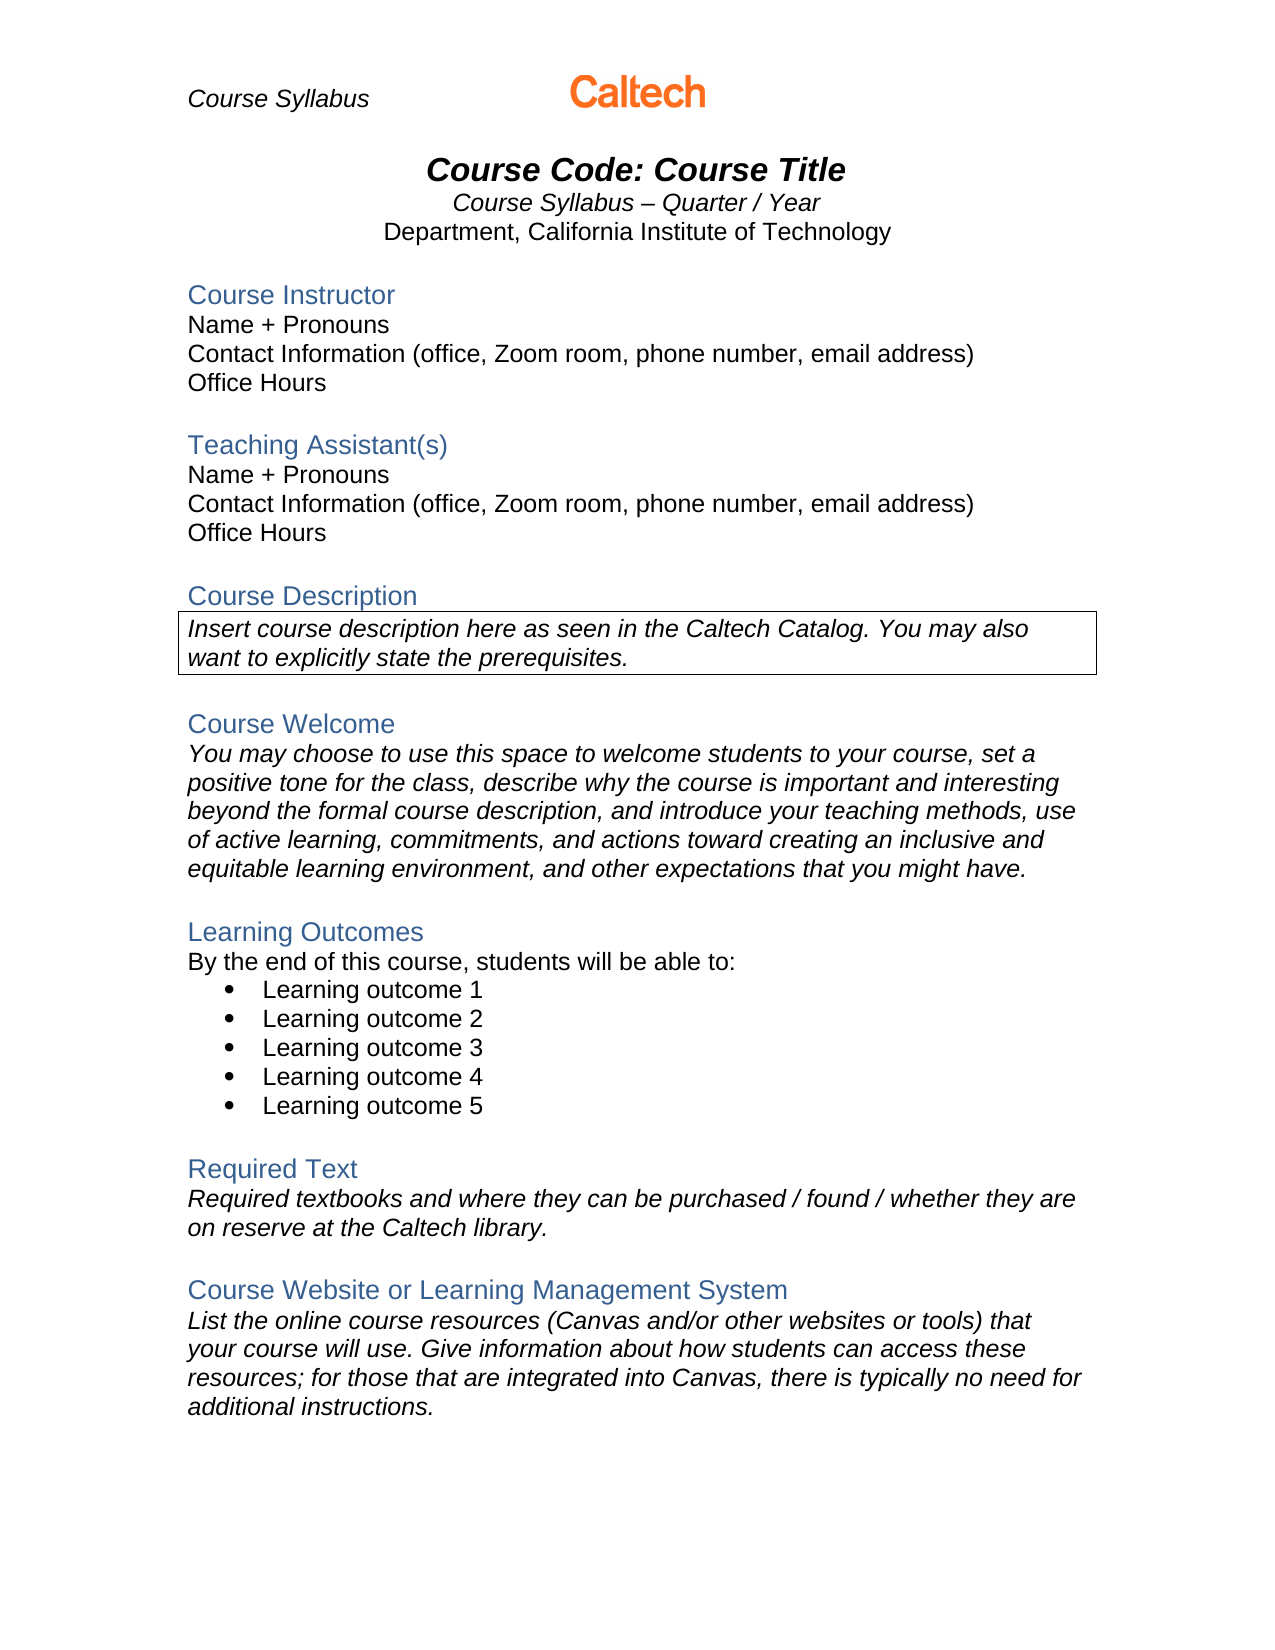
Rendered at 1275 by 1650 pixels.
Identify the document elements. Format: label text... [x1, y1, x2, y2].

text Course Syllabus – Quarter / Year [187, 188, 1087, 217]
text Contact Information (office, Zoom room, phone number, email address) [187, 489, 1087, 518]
list Learning outcome 5 [187, 1091, 1087, 1120]
subtitle Required Text [187, 1153, 1087, 1184]
text You may choose to use this space to welcome students to your course, set a positive tone for the class, describe why the course is important and interesting beyond the formal course description, and introduce your teaching methods, use of active learning, commitments, and actions toward creating an inclusive and equitable learning environment, and other expectations that you might have. [187, 739, 1087, 883]
subtitle Course Instructor [187, 279, 1087, 310]
subtitle Course Website or Learning Management System [187, 1274, 1087, 1306]
list Learning outcome 1 [187, 976, 1087, 1004]
text Office Hours [187, 518, 1087, 547]
subtitle Learning Outcomes [187, 916, 1087, 947]
text Office Hours [187, 368, 1087, 396]
text Contact Information (office, Zoom room, phone number, email address) [187, 339, 1087, 368]
subtitle Course Welcome [187, 708, 1087, 739]
subtitle Course Description [187, 580, 1087, 611]
text Insert course description here as seen in the Caltech Catalog. You may also want to explicitly state the prerequisites. [179, 612, 1096, 674]
text Required textbooks and where they can be purchased / found / whether they are on reserve at the Caltech library. [187, 1184, 1087, 1241]
list Learning outcome 2 [187, 1004, 1087, 1033]
picture [570, 75, 705, 108]
text List the online course resources (Canvas and/or other websites or tools) that your course will use. Give information about how students can access these resources; for those that are integrated into Canvas, there is typically no need for additional instructions. [187, 1306, 1087, 1421]
list Learning outcome 3 [187, 1033, 1087, 1062]
text Course Code: Course Title [187, 150, 1087, 188]
text By the end of this course, students will be able to: [187, 947, 1087, 976]
text Name + Pronouns [187, 310, 1087, 339]
subtitle Teaching Assistant(s) [187, 429, 1087, 461]
text Name + Pronouns [187, 461, 1087, 489]
list Learning outcome 4 [187, 1062, 1087, 1091]
text Department, California Institute of Technology [187, 217, 1087, 246]
